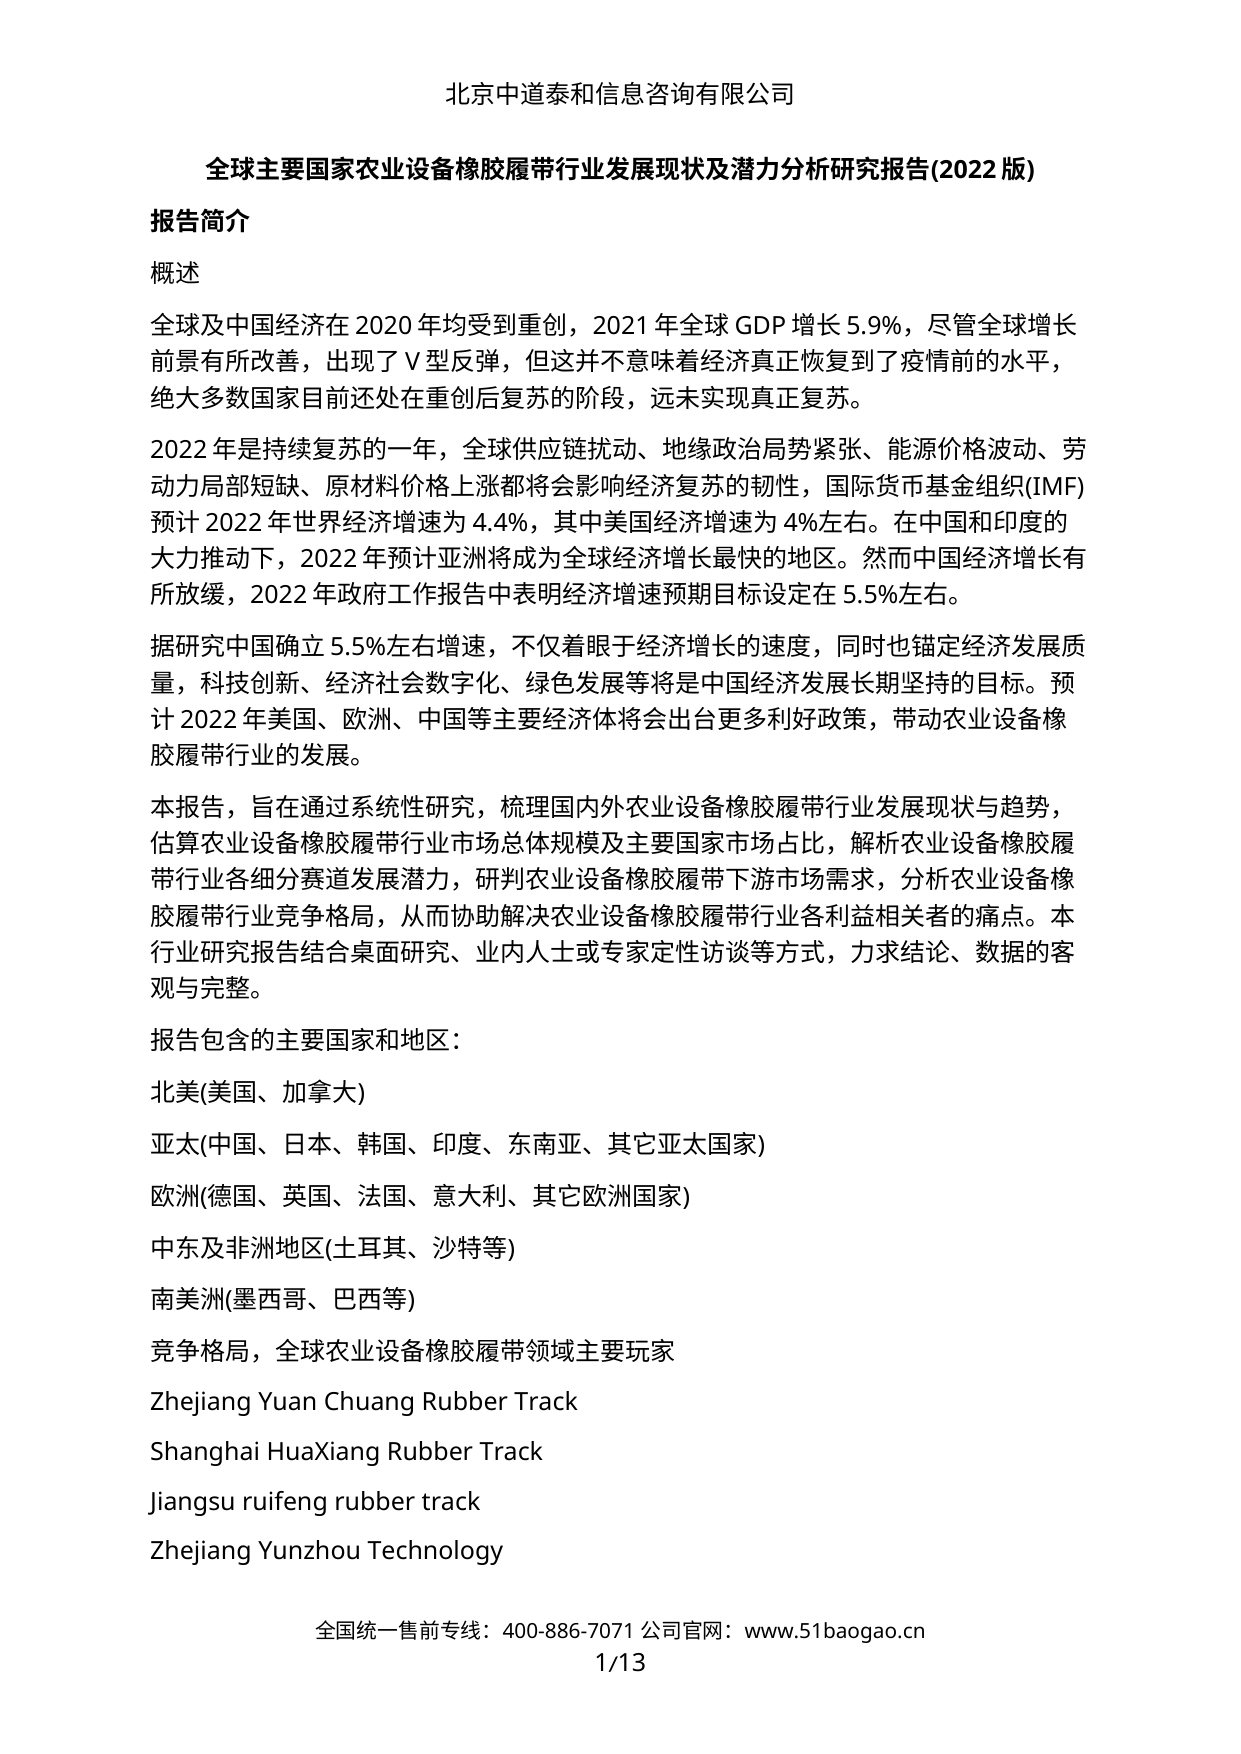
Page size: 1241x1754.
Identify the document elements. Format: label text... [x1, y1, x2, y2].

text Zhejiang Yuan Chuang Rubber Track [150, 1384, 1090, 1418]
text 亚太(中国、日本、韩国、印度、东南亚、其它亚太国家) [150, 1124, 1090, 1161]
text Jiangsu ruifeng rubber track [150, 1483, 1090, 1517]
text 中东及非洲地区(土耳其、沙特等) [150, 1228, 1090, 1264]
text 本报告，旨在通过系统性研究，梳理国内外农业设备橡胶履带行业发展现状与趋势，估算农业设备橡胶履带行业市场总体规模及主要国家市场占比，解析农业设备橡胶履带行业各细分赛道发展潜力，研判农业设备橡胶履带下游市场需求，分析农业设备橡胶履带行业竞争格局，从而协助解决农业设备橡胶履带行业各利益相关者的痛点。本行业研究报告结合桌面研究、业内人士或专家定性访谈等方式，力求结论、数据的客观与完整。 [150, 787, 1090, 1005]
text 欧洲(德国、英国、法国、意大利、其它欧洲国家) [150, 1176, 1090, 1212]
text 2022年是持续复苏的一年，全球供应链扰动、地缘政治局势紧张、能源价格波动、劳动力局部短缺、原材料价格上涨都将会影响经济复苏的韧性，国际货币基金组织(IMF)预计2022年世界经济增速为4.4%，其中美国经济增速为4%左右。在中国和印度的大力推动下，2022年预计亚洲将成为全球经济增长最快的地区。然而中国经济增长有所放缓，2022年政府工作报告中表明经济增速预期目标设定在5.5%左右。 [150, 430, 1090, 611]
text 竞争格局，全球农业设备橡胶履带领域主要玩家 [150, 1332, 1090, 1368]
text 报告简介 [150, 202, 1090, 238]
text Zhejiang Yunzhou Technology [150, 1533, 1090, 1567]
text 全球主要国家农业设备橡胶履带行业发展现状及潜力分析研究报告(2022版) [150, 150, 1090, 186]
text 北美(美国、加拿大) [150, 1072, 1090, 1109]
text 南美洲(墨西哥、巴西等) [150, 1280, 1090, 1316]
text 概述 [150, 254, 1090, 290]
text 据研究中国确立5.5%左右增速，不仅着眼于经济增长的速度，同时也锚定经济发展质量，科技创新、经济社会数字化、绿色发展等将是中国经济发展长期坚持的目标。预计2022年美国、欧洲、中国等主要经济体将会出台更多利好政策，带动农业设备橡胶履带行业的发展。 [150, 627, 1090, 772]
text 全球及中国经济在2020年均受到重创，2021年全球GDP增长5.9%，尽管全球增长前景有所改善，出现了V型反弹，但这并不意味着经济真正恢复到了疫情前的水平，绝大多数国家目前还处在重创后复苏的阶段，远未实现真正复苏。 [150, 306, 1090, 414]
text 报告包含的主要国家和地区： [150, 1021, 1090, 1057]
text Shanghai HuaXiang Rubber Track [150, 1433, 1090, 1467]
